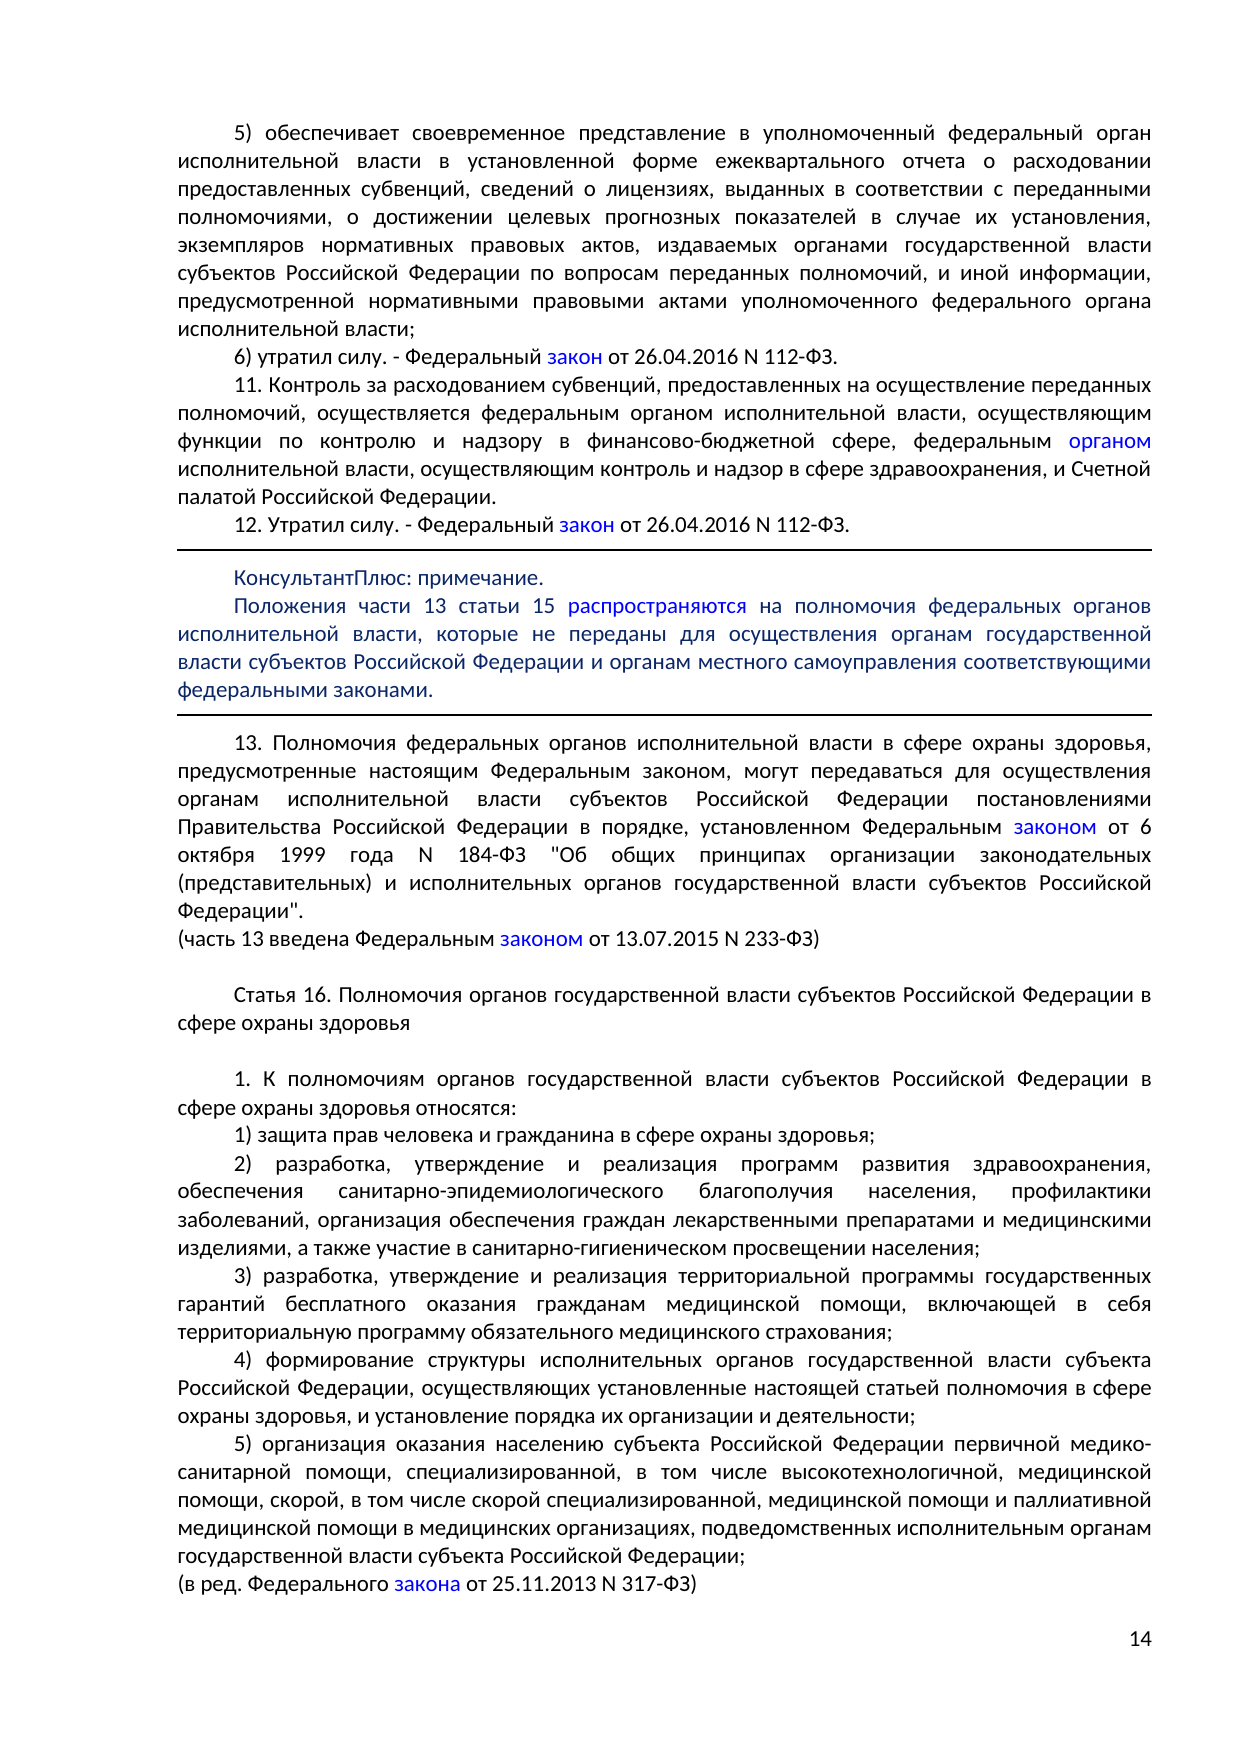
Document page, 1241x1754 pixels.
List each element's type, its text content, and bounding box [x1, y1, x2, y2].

text 3) разработка, утверждение и реализация территориальной программы государственных гарантий бесплатного оказания гражданам медицинской помощи, включающей в себя территориальную программу обязательного медицинского страхования; [177, 1261, 1152, 1345]
text (в ред. Федерального закона от 25.11.2013 N 317-ФЗ) [177, 1569, 1152, 1597]
text 1. К полномочиям органов государственной власти субъектов Российской Федерации в сфере охраны здоровья относятся: [177, 1064, 1152, 1121]
text Статья 16. Полномочия органов государственной власти субъектов Российской Федерации в сфере охраны здоровья [177, 981, 1152, 1037]
text 13. Полномочия федеральных органов исполнительной власти в сфере охраны здоровья, предусмотренные настоящим Федеральным законом, могут передаваться для осуществления органам исполнительной власти субъектов Российской Федерации постановлениями Правительства Российской Федерации в порядке, установленном Федеральным законом от 6 октября 1999 года N 184-ФЗ "Об общих принципах организации законодательных (представительных) и исполнительных органов государственной власти субъектов Российской Федерации". [177, 728, 1152, 924]
text 12. Утратил силу. - Федеральный закон от 26.04.2016 N 112-ФЗ. [177, 510, 1152, 538]
text КонсультантПлюс: примечание. [177, 563, 1152, 591]
text 11. Контроль за расходованием субвенций, предоставленных на осуществление переданных полномочий, осуществляется федеральным органом исполнительной власти, осуществляющим функции по контролю и надзору в финансово-бюджетной сфере, федеральным органом исполнительной власти, осуществляющим контроль и надзор в сфере здравоохранения, и Счетной палатой Российской Федерации. [177, 370, 1152, 510]
text 6) утратил силу. - Федеральный закон от 26.04.2016 N 112-ФЗ. [177, 342, 1152, 370]
text 5) обеспечивает своевременное представление в уполномоченный федеральный орган исполнительной власти в установленной форме ежеквартального отчета о расходовании предоставленных субвенций, сведений о лицензиях, выданных в соответствии с переданными полномочиями, о достижении целевых прогнозных показателей в случае их установления, экземпляров нормативных правовых актов, издаваемых органами государственной власти субъектов Российской Федерации по вопросам переданных полномочий, и иной информации, предусмотренной нормативными правовыми актами уполномоченного федерального органа исполнительной власти; [177, 118, 1152, 342]
text 1) защита прав человека и гражданина в сфере охраны здоровья; [177, 1121, 1152, 1149]
text Положения части 13 статьи 15 распространяются на полномочия федеральных органов исполнительной власти, которые не переданы для осуществления органам государственной власти субъектов Российской Федерации и органам местного самоуправления соответствующими федеральными законами. [177, 591, 1152, 703]
text 4) формирование структуры исполнительных органов государственной власти субъекта Российской Федерации, осуществляющих установленные настоящей статьей полномочия в сфере охраны здоровья, и установление порядка их организации и деятельности; [177, 1345, 1152, 1429]
text (часть 13 введена Федеральным законом от 13.07.2015 N 233-ФЗ) [177, 924, 1152, 952]
text 5) организация оказания населению субъекта Российской Федерации первичной медико-санитарной помощи, специализированной, в том числе высокотехнологичной, медицинской помощи, скорой, в том числе скорой специализированной, медицинской помощи и паллиативной медицинской помощи в медицинских организациях, подведомственных исполнительным органам государственной власти субъекта Российской Федерации; [177, 1429, 1152, 1569]
text 2) разработка, утверждение и реализация программ развития здравоохранения, обеспечения санитарно-эпидемиологического благополучия населения, профилактики заболеваний, организация обеспечения граждан лекарственными препаратами и медицинскими изделиями, а также участие в санитарно-гигиеническом просвещении населения; [177, 1149, 1152, 1261]
